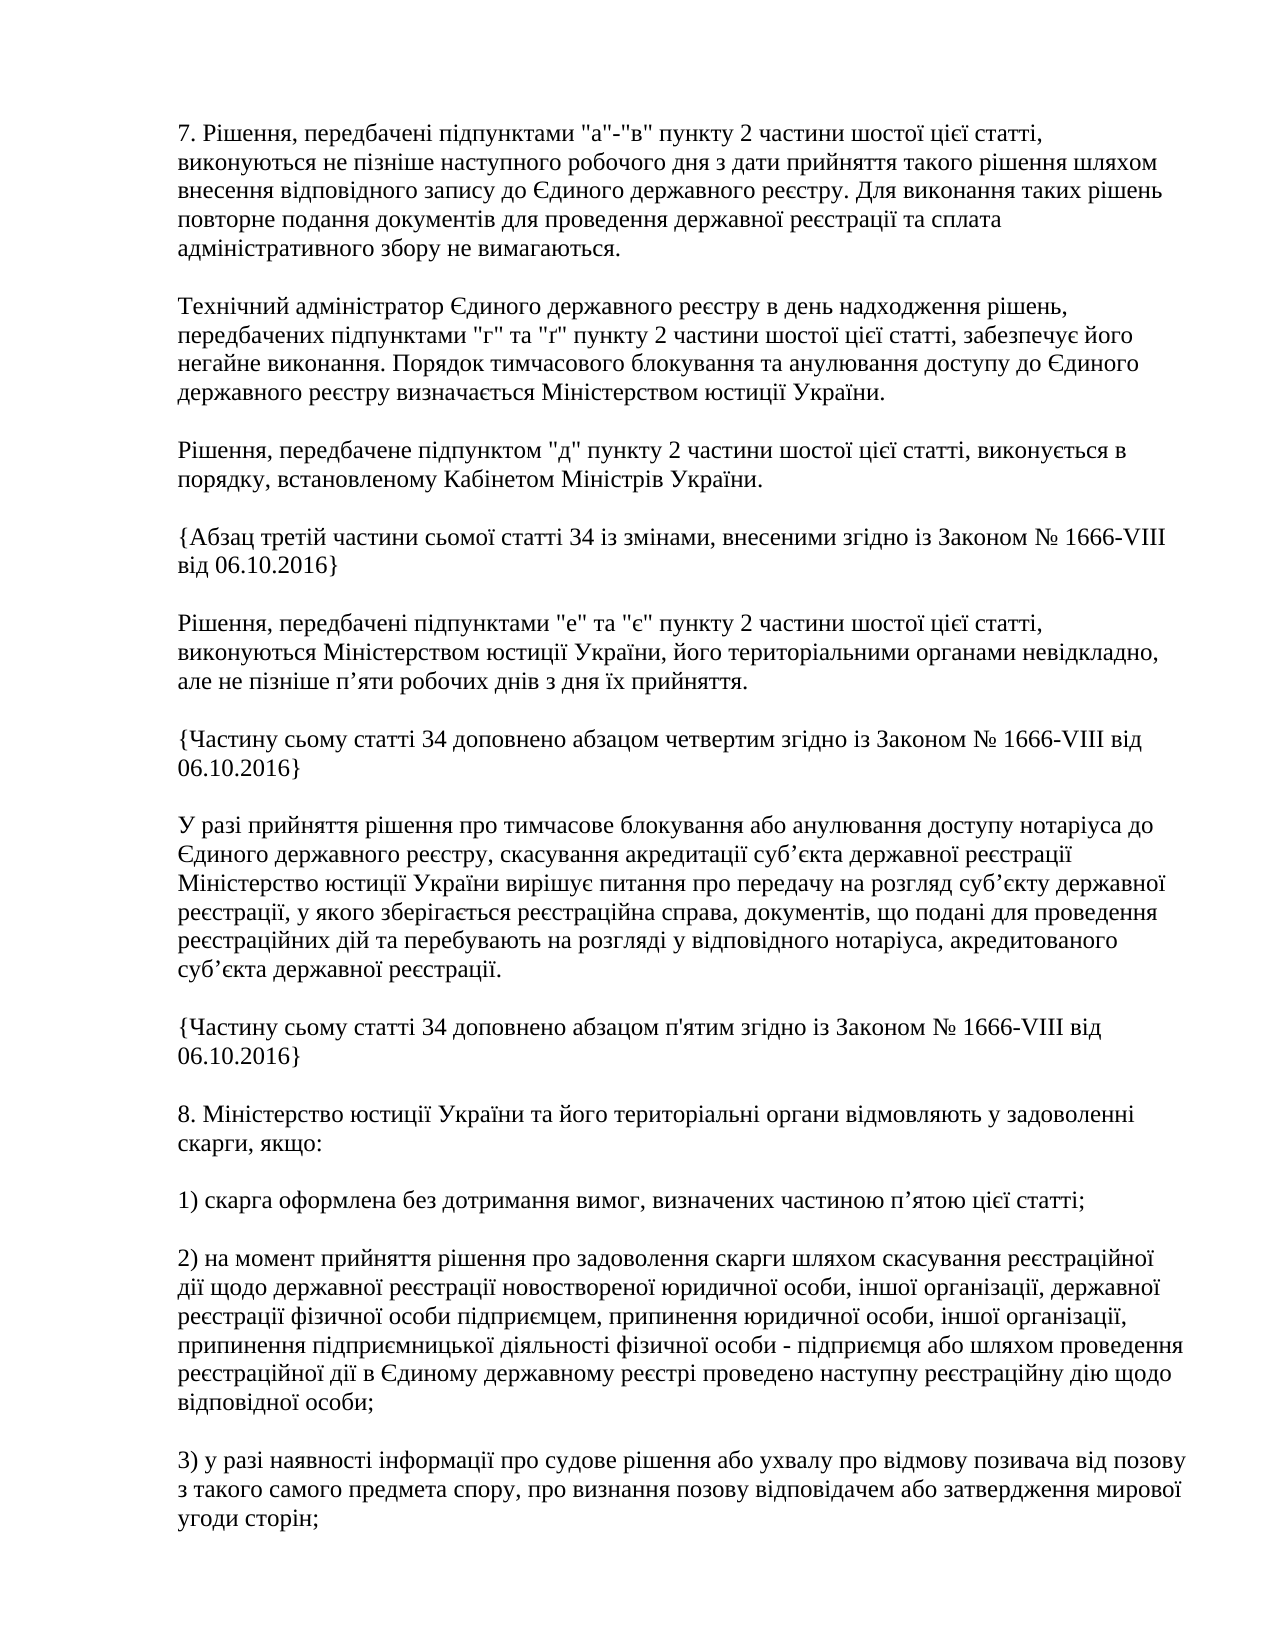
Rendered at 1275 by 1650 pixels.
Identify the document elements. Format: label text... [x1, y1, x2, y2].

text У разі прийняття рішення про тимчасове блокування або анулювання доступу нотаріуса до Єдиного державного реєстру, скасування акредитації суб’єкта державної реєстрації Міністерство юстиції України вирішує питання про передачу на розгляд суб’єкту державної реєстрації, у якого зберігається реєстраційна справа, документів, що подані для проведення реєстраційних дій та перебувають на розгляді у відповідного нотаріуса, акредитованого суб’єкта державної реєстрації. [177, 811, 1186, 983]
text Рішення, передбачене підпунктом "д" пункту 2 частини шостої цієї статті, виконується в порядку, встановленому Кабінетом Міністрів України. [177, 435, 1186, 493]
text 2) на момент прийняття рішення про задоволення скарги шляхом скасування реєстраційної дії щодо державної реєстрації новоствореної юридичної особи, іншої організації, державної реєстрації фізичної особи підприємцем, припинення юридичної особи, іншої організації, припинення підприємницької діяльності фізичної особи - підприємця або шляхом проведення реєстраційної дії в Єдиному державному реєстрі проведено наступну реєстраційну дію щодо відповідної особи; [177, 1243, 1186, 1416]
text 1) скарга оформлена без дотримання вимог, визначених частиною п’ятою цієї статті; [177, 1186, 1186, 1214]
text 8. Міністерство юстиції України та його територіальні органи відмовляють у задоволенні скарги, якщо: [177, 1099, 1186, 1156]
text {Частину сьому статті 34 доповнено абзацом четвертим згідно із Законом № 1666-VIII від 06.10.2016} [177, 724, 1186, 781]
text {Абзац третій частини сьомої статті 34 із змінами, внесеними згідно із Законом № 1666-VIII від 06.10.2016} [177, 522, 1186, 579]
text Технічний адміністратор Єдиного державного реєстру в день надходження рішень, передбачених підпунктами "г" та "ґ" пункту 2 частини шостої цієї статті, забезпечує його негайне виконання. Порядок тимчасового блокування та анулювання доступу до Єдиного державного реєстру визначається Міністерством юстиції України. [177, 291, 1186, 406]
text 3) у разі наявності інформації про судове рішення або ухвалу про відмову позивача від позову з такого самого предмета спору, про визнання позову відповідачем або затвердження мирової угоди сторін; [177, 1445, 1186, 1531]
text {Частину сьому статті 34 доповнено абзацом п'ятим згідно із Законом № 1666-VIII від 06.10.2016} [177, 1012, 1186, 1070]
text Рішення, передбачені підпунктами "е" та "є" пункту 2 частини шостої цієї статті, виконуються Міністерством юстиції України, його територіальними органами невідкладно, але не пізніше п’яти робочих днів з дня їх прийняття. [177, 608, 1186, 695]
text 7. Рішення, передбачені підпунктами "а"-"в" пункту 2 частини шостої цієї статті, виконуються не пізніше наступного робочого дня з дати прийняття такого рішення шляхом внесення відповідного запису до Єдиного державного реєстру. Для виконання таких рішень повторне подання документів для проведення державної реєстрації та сплата адміністративного збору не вимагаються. [177, 118, 1186, 262]
